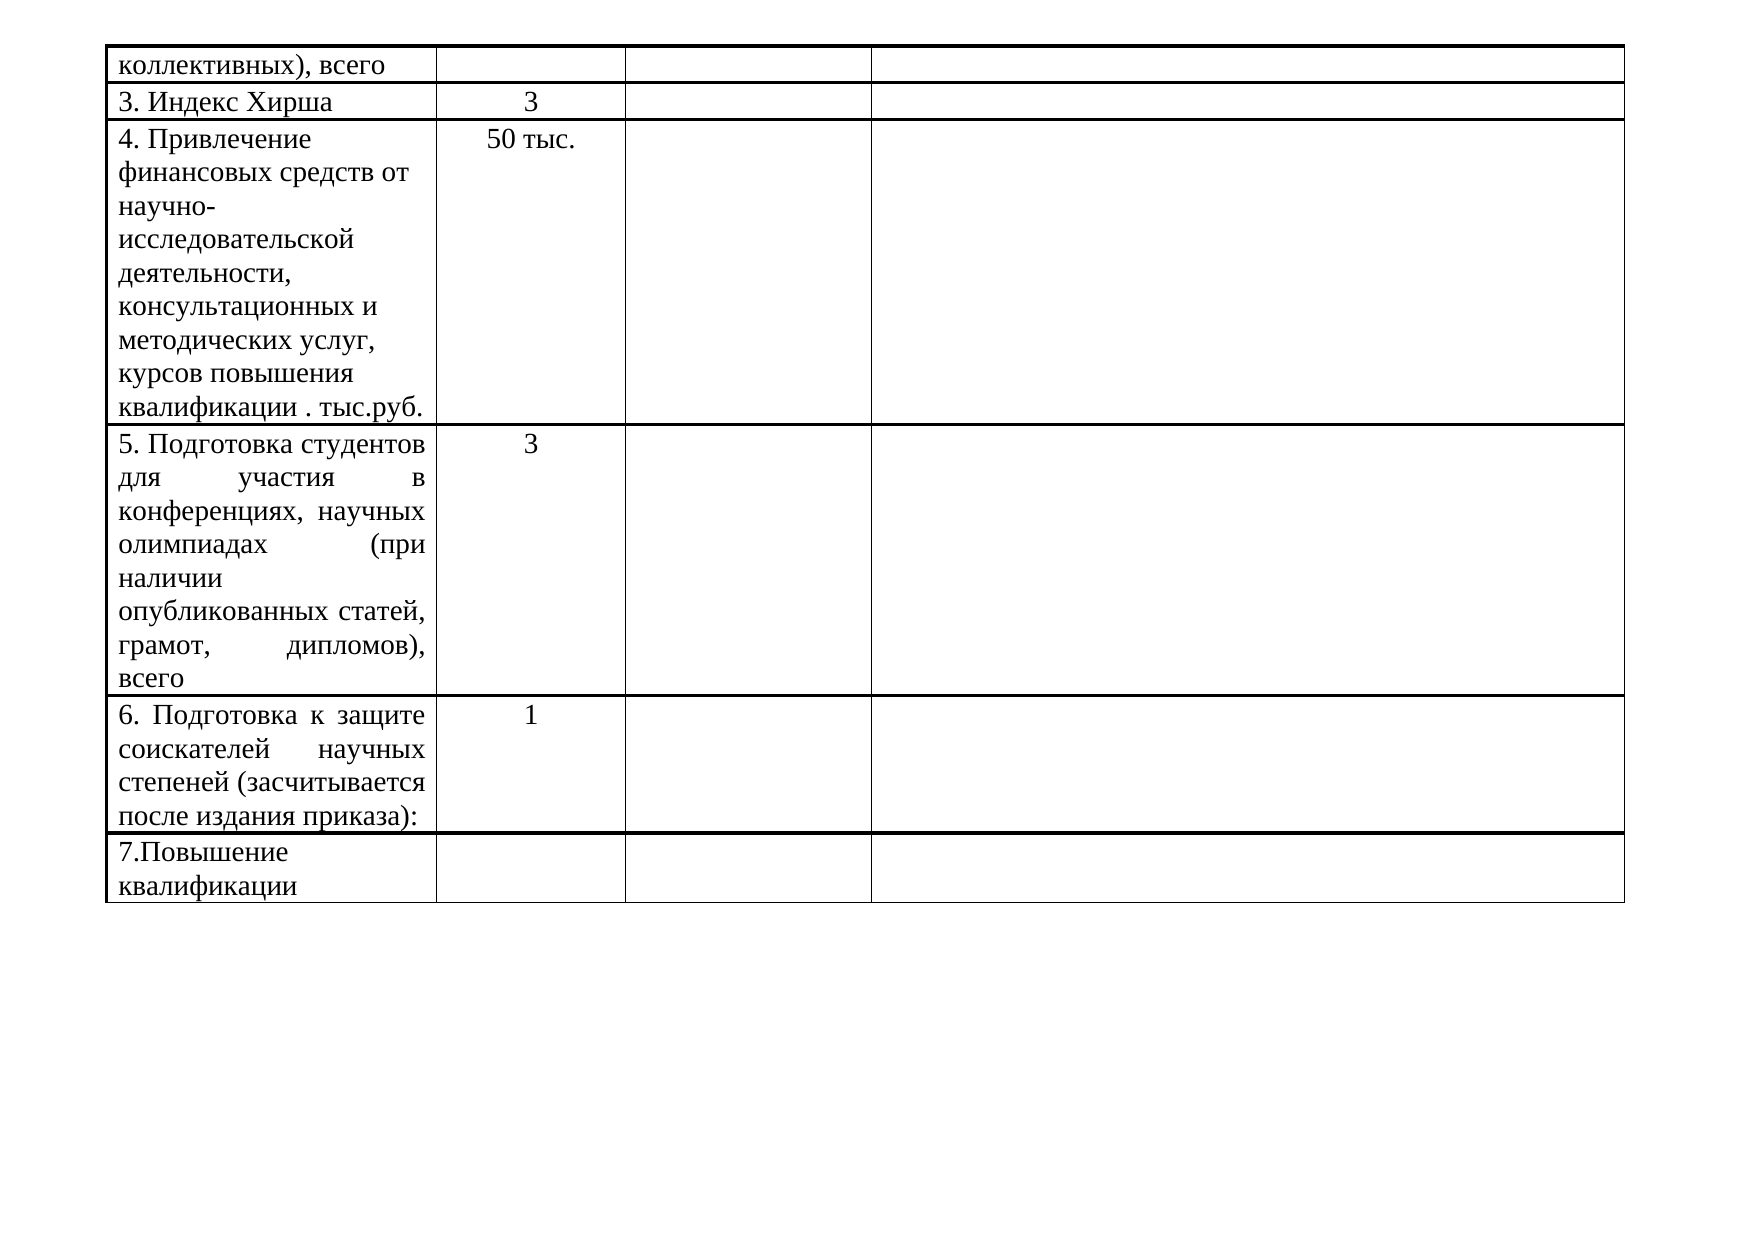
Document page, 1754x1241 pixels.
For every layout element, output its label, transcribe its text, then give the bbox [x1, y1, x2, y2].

table_cell [872, 121, 1624, 423]
table_cell 3 [437, 84, 625, 118]
table_cell 3. Индекс Хирша [108, 84, 436, 118]
table_cell [626, 697, 871, 831]
table_cell [626, 84, 871, 118]
table_cell 50 тыс. [437, 121, 625, 423]
table_cell [437, 835, 625, 902]
table_cell [626, 835, 871, 902]
table_cell [872, 84, 1624, 118]
table_cell [626, 48, 871, 81]
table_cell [108, 48, 436, 81]
table_cell [872, 426, 1624, 694]
table_cell 5. Подготовка студентов для участия в конференциях, научных олимпиадах (при наличии опубликованных статей, грамот, дипломов), всего [108, 426, 436, 694]
table_cell [872, 697, 1624, 831]
table_cell 4. Привлечение финансовых средств от научно-исследовательской деятельности, консультационных и методических услуг, курсов повышения квалификации . тыс.руб. [108, 121, 436, 423]
table_cell 6. Подготовка к защите соискателей научных степеней (засчитывается после издания приказа): [108, 697, 436, 831]
table_cell [626, 121, 871, 423]
table_cell 7.Повышение квалификации [108, 835, 436, 902]
table_cell [872, 48, 1624, 81]
table_cell [872, 835, 1624, 902]
table_cell 3 [437, 426, 625, 694]
table_cell 1 [437, 48, 625, 81]
table_cell 1 [437, 697, 625, 831]
table_cell [626, 426, 871, 694]
